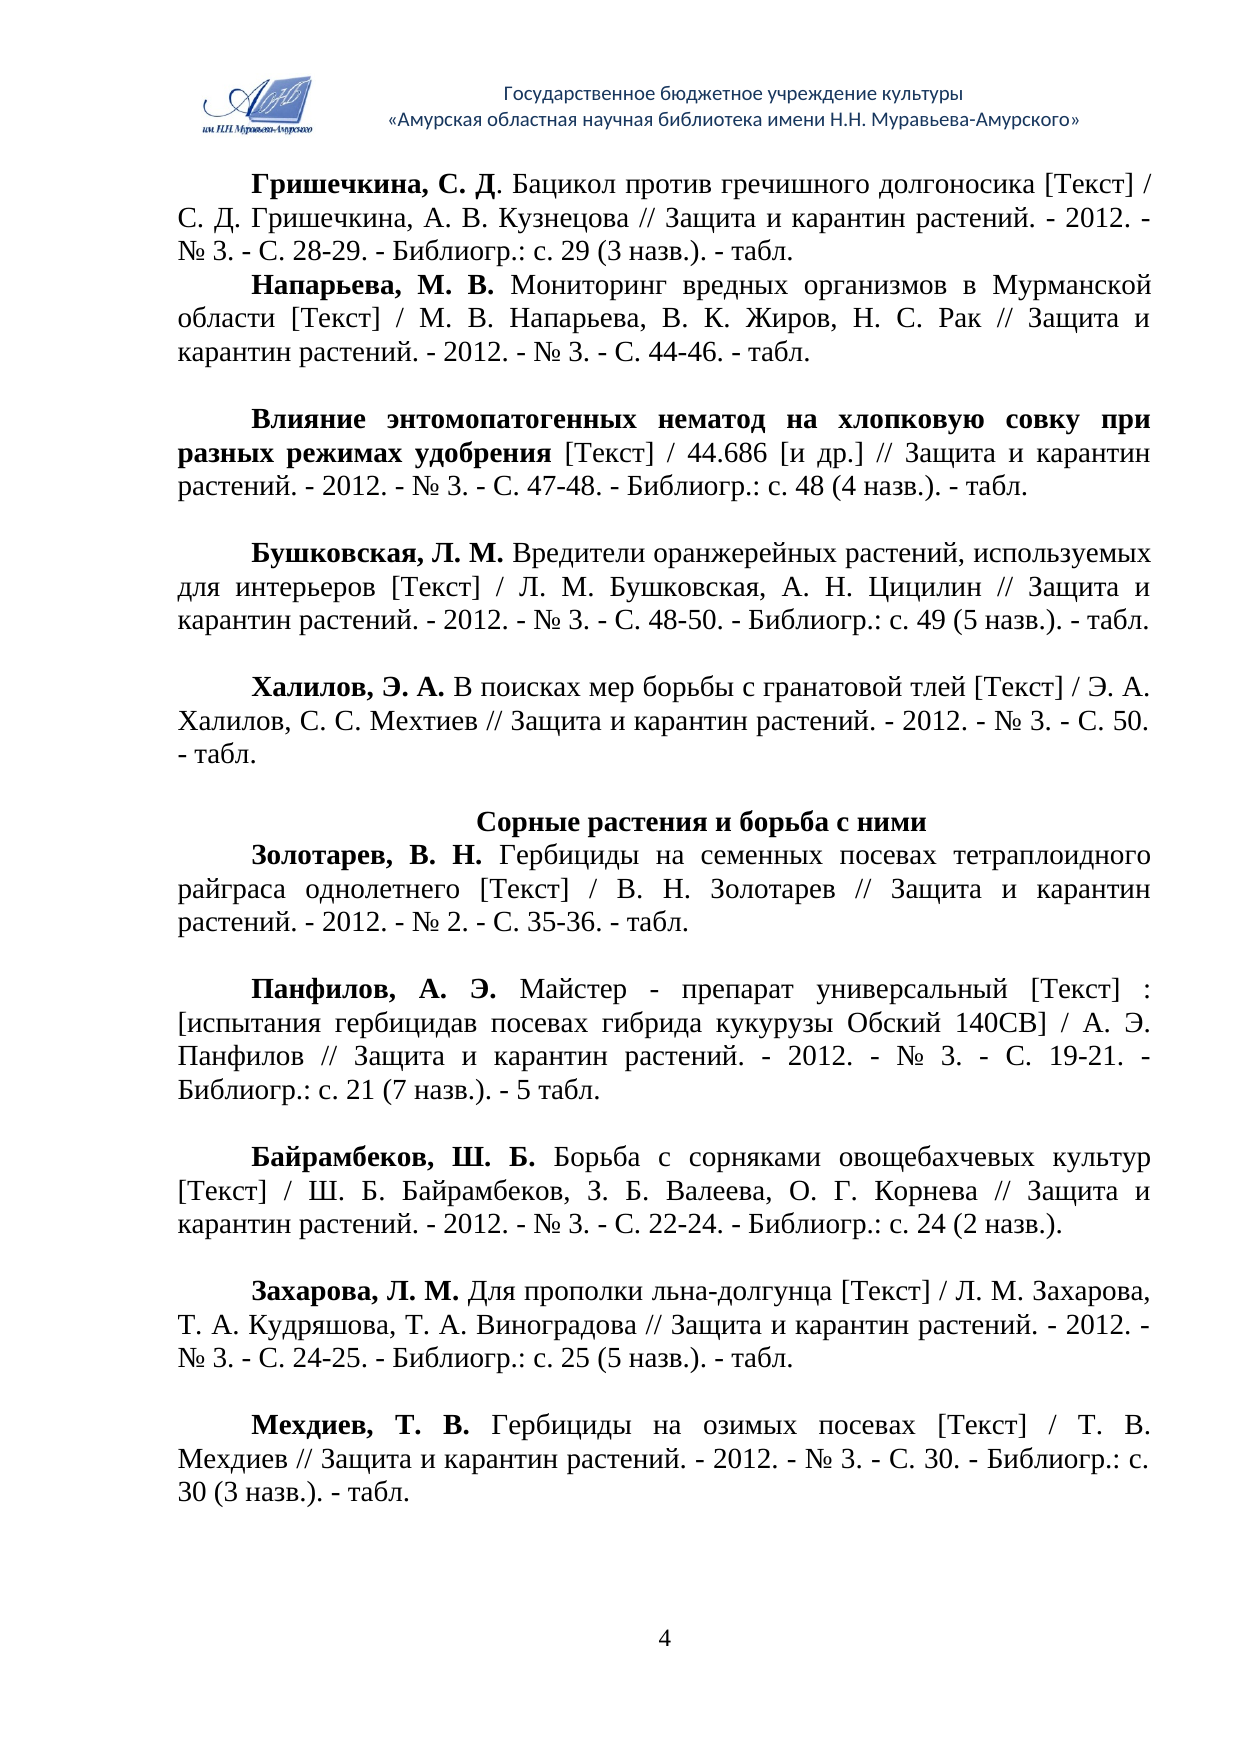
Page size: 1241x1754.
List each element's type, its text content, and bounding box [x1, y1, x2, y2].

text Панфилов, А. Э. Майстер - препарат универсальный [Текст] : [испытания гербицидав посевах гибрида кукурузы Обский 140СВ] / А. Э. Панфилов // Защита и карантин растений. - 2012. - № 3. - С. 19-21. - Библиогр.: с. 21 (7 назв.). - 5 табл. [177, 971, 1152, 1106]
text Мехдиев, Т. В. Гербициды на озимых посевах [Текст] / Т. В. Мехдиев // Защита и карантин растений. - 2012. - № 3. - С. 30. - Библиогр.: с. 30 (3 назв.). - табл. [177, 1407, 1152, 1508]
text Золотарев, В. Н. Гербициды на семенных посевах тетраплоидного райграса однолетнего [Текст] / В. Н. Золотарев // Защита и карантин растений. - 2012. - № 2. - С. 35-36. - табл. [177, 837, 1152, 938]
picture [200, 73, 317, 138]
text Халилов, Э. А. В поисках мер борьбы с гранатовой тлей [Текст] / Э. А. Халилов, С. С. Мехтиев // Защита и карантин растений. - 2012. - № 3. - С. 50. - табл. [177, 669, 1152, 770]
text Влияние энтомопатогенных нематод на хлопковую совку при разных режимах удобрения [Текст] / 44.686 [и др.] // Защита и карантин растений. - 2012. - № 3. - С. 47-48. - Библиогр.: с. 48 (4 назв.). - табл. [177, 401, 1152, 502]
text Захарова, Л. М. Для прополки льна-долгунца [Текст] / Л. М. Захарова, Т. А. Кудряшова, Т. А. Виноградова // Защита и карантин растений. - 2012. - № 3. - С. 24-25. - Библиогр.: с. 25 (5 назв.). - табл. [177, 1273, 1152, 1374]
text Бушковская, Л. М. Вредители оранжерейных растений, используемых для интерьеров [Текст] / Л. М. Бушковская, А. Н. Цицилин // Защита и карантин растений. - 2012. - № 3. - С. 48-50. - Библиогр.: с. 49 (5 назв.). - табл. [177, 535, 1152, 636]
text Байрамбеков, Ш. Б. Борьба с сорняками овощебахчевых культур [Текст] / Ш. Б. Байрамбеков, З. Б. Валеева, О. Г. Корнева // Защита и карантин растений. - 2012. - № 3. - С. 22-24. - Библиогр.: с. 24 (2 назв.). [177, 1139, 1152, 1240]
text Гришечкина, С. Д. Бацикол против гречишного долгоносика [Текст] / С. Д. Гришечкина, А. В. Кузнецова // Защита и карантин растений. - 2012. - № 3. - С. 28-29. - Библиогр.: с. 29 (3 назв.). - табл. [177, 166, 1152, 267]
text Сорные растения и борьба с ними [177, 804, 1152, 837]
text Напарьева, М. В. Мониторинг вредных организмов в Мурманской области [Текст] / М. В. Напарьева, В. К. Жиров, Н. С. Рак // Защита и карантин растений. - 2012. - № 3. - С. 44-46. - табл. [177, 267, 1152, 368]
